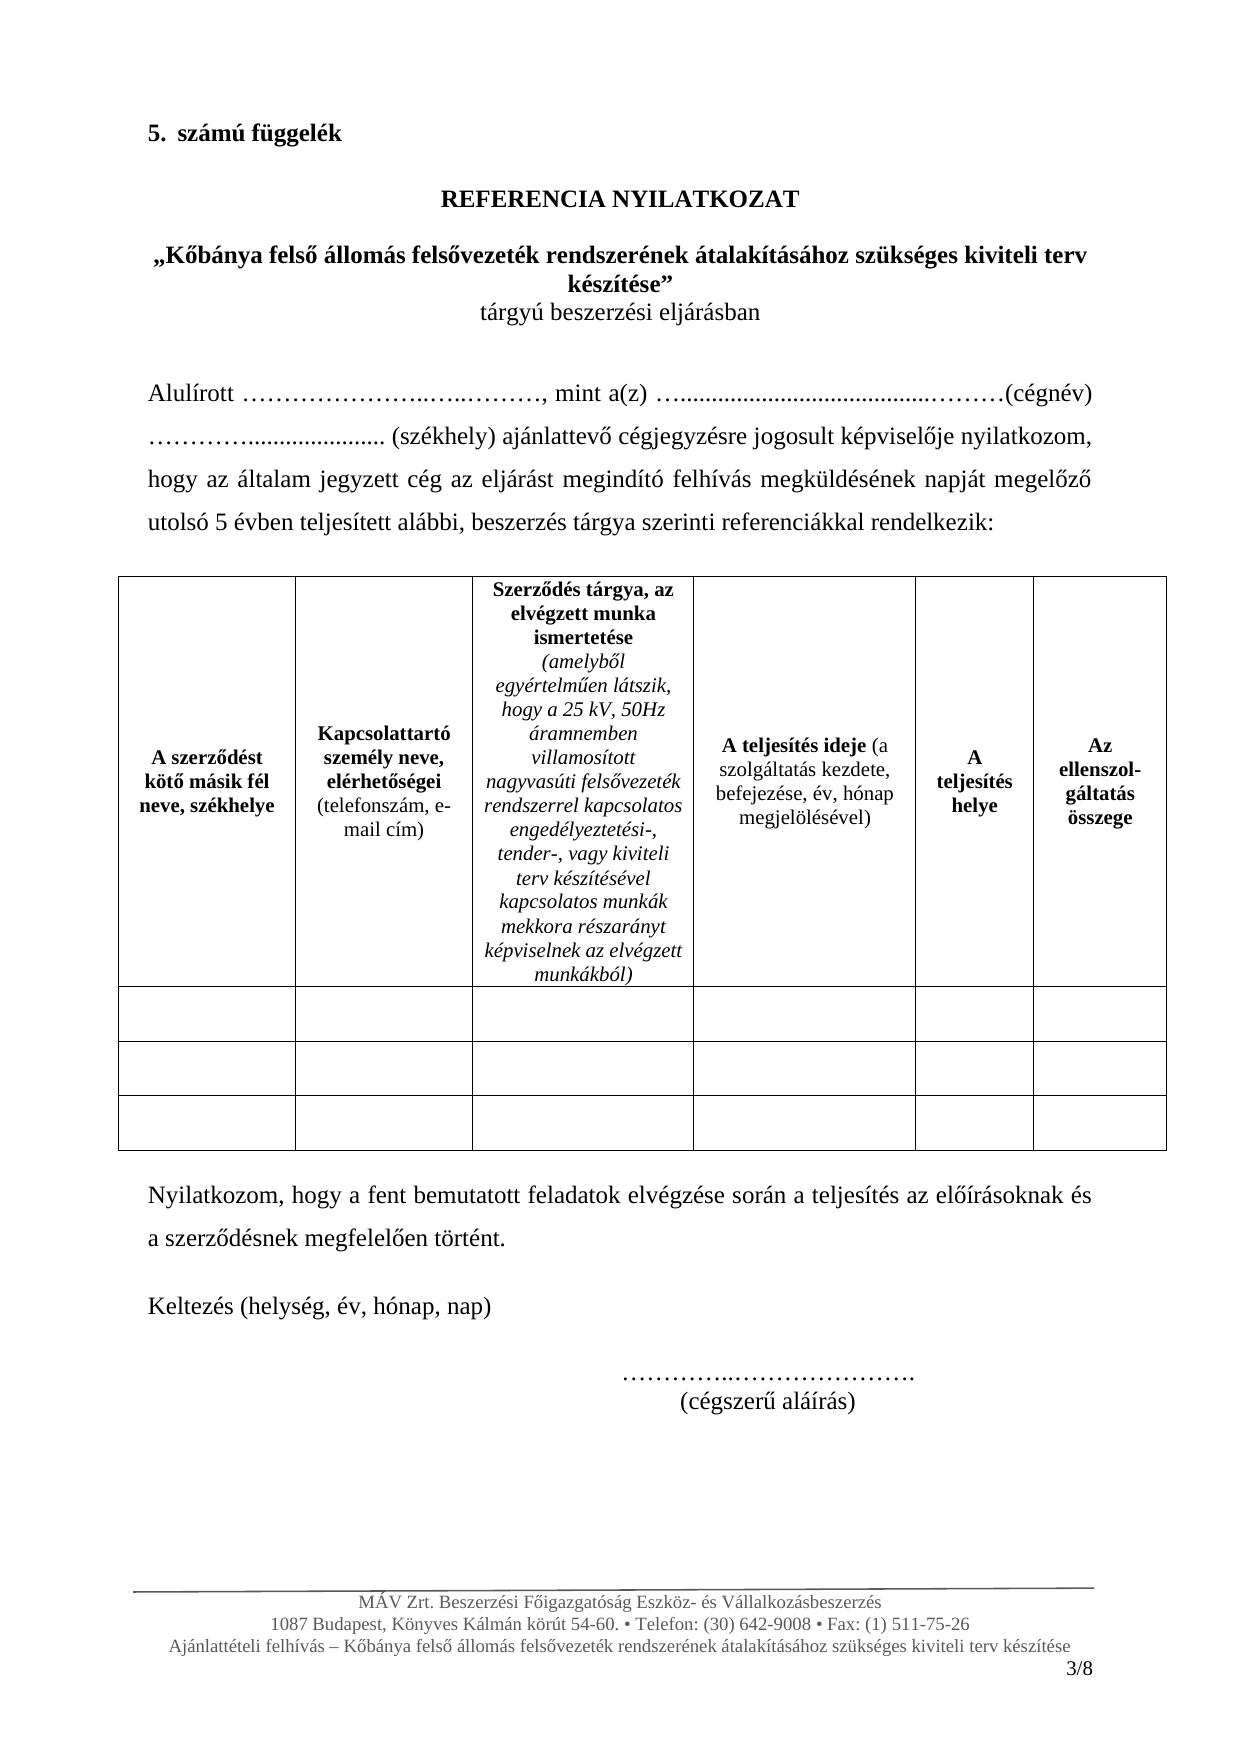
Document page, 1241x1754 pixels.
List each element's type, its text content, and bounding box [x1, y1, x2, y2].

table_header A teljesítés ideje (a szolgáltatás kezdete, befejezése, év, hónap megjelölésével) [694, 577, 915, 986]
text (cégszerű aláírás) [443, 1386, 1092, 1415]
table_cell [916, 1042, 1033, 1095]
subtitle Referencia nyilatkozat [148, 184, 1092, 213]
table_header Kapcsolattartó személy neve, elérhetőségei (telefonszám, e-mail cím) [296, 577, 472, 986]
table_header Az ellenszol-gáltatás összege [1034, 577, 1166, 986]
table_header A szerződést kötő másik fél neve, székhelye [119, 577, 295, 986]
text …………..…………………. [443, 1357, 1092, 1386]
table_header A teljesítés helye [916, 577, 1033, 986]
table_cell [119, 987, 295, 1041]
table_cell [916, 987, 1033, 1041]
text Nyilatkozom, hogy a fent bemutatott feladatok elvégzése során a teljesítés az előírásoknak és a szerződésnek megfelelően történt. [148, 1180, 1092, 1252]
table_cell [473, 1042, 693, 1095]
table_cell [296, 987, 472, 1041]
table_cell [694, 987, 915, 1041]
table_cell [119, 1096, 295, 1150]
table_cell [694, 1042, 915, 1095]
table_header Szerződés tárgya, az elvégzett munka ismertetése (amelyből egyértelműen látszik, hogy a 25 kV, 50Hz áramnemben villamosított nagyvasúti felsővezeték rendszerrel kapcsolatos engedélyeztetési-, tender-, vagy kiviteli terv készítésével kapcsolatos munkák mekkora részarányt képviselnek az elvégzett munkákból) [473, 577, 693, 986]
table_cell [473, 1096, 693, 1150]
table_cell [119, 1042, 295, 1095]
table_cell [473, 987, 693, 1041]
table_cell [1034, 1042, 1166, 1095]
text tárgyú beszerzési eljárásban [148, 297, 1092, 326]
list számú függelék [148, 118, 1092, 147]
table_cell [296, 1096, 472, 1150]
table_cell [1034, 987, 1166, 1041]
text „Kőbánya felső állomás felsővezeték rendszerének átalakításához szükséges kiviteli terv készítése” [148, 240, 1092, 297]
text Alulírott …………………..…..………, mint a(z) …........................................………(cégnév) …………...................... (székhely) ajánlattevő cégjegyzésre jogosult képviselője nyilatkozom, hogy az általam jegyzett cég az eljárást megindító felhívás megküldésének napját megelőző utolsó 5 évben teljesített alábbi, beszerzés tárgya szerinti referenciákkal rendelkezik: [148, 378, 1092, 536]
table_cell [694, 1096, 915, 1150]
text Keltezés (helység, év, hónap, nap) [148, 1291, 1092, 1320]
table_cell [916, 1096, 1033, 1150]
table_cell [296, 1042, 472, 1095]
table_cell [1034, 1096, 1166, 1150]
